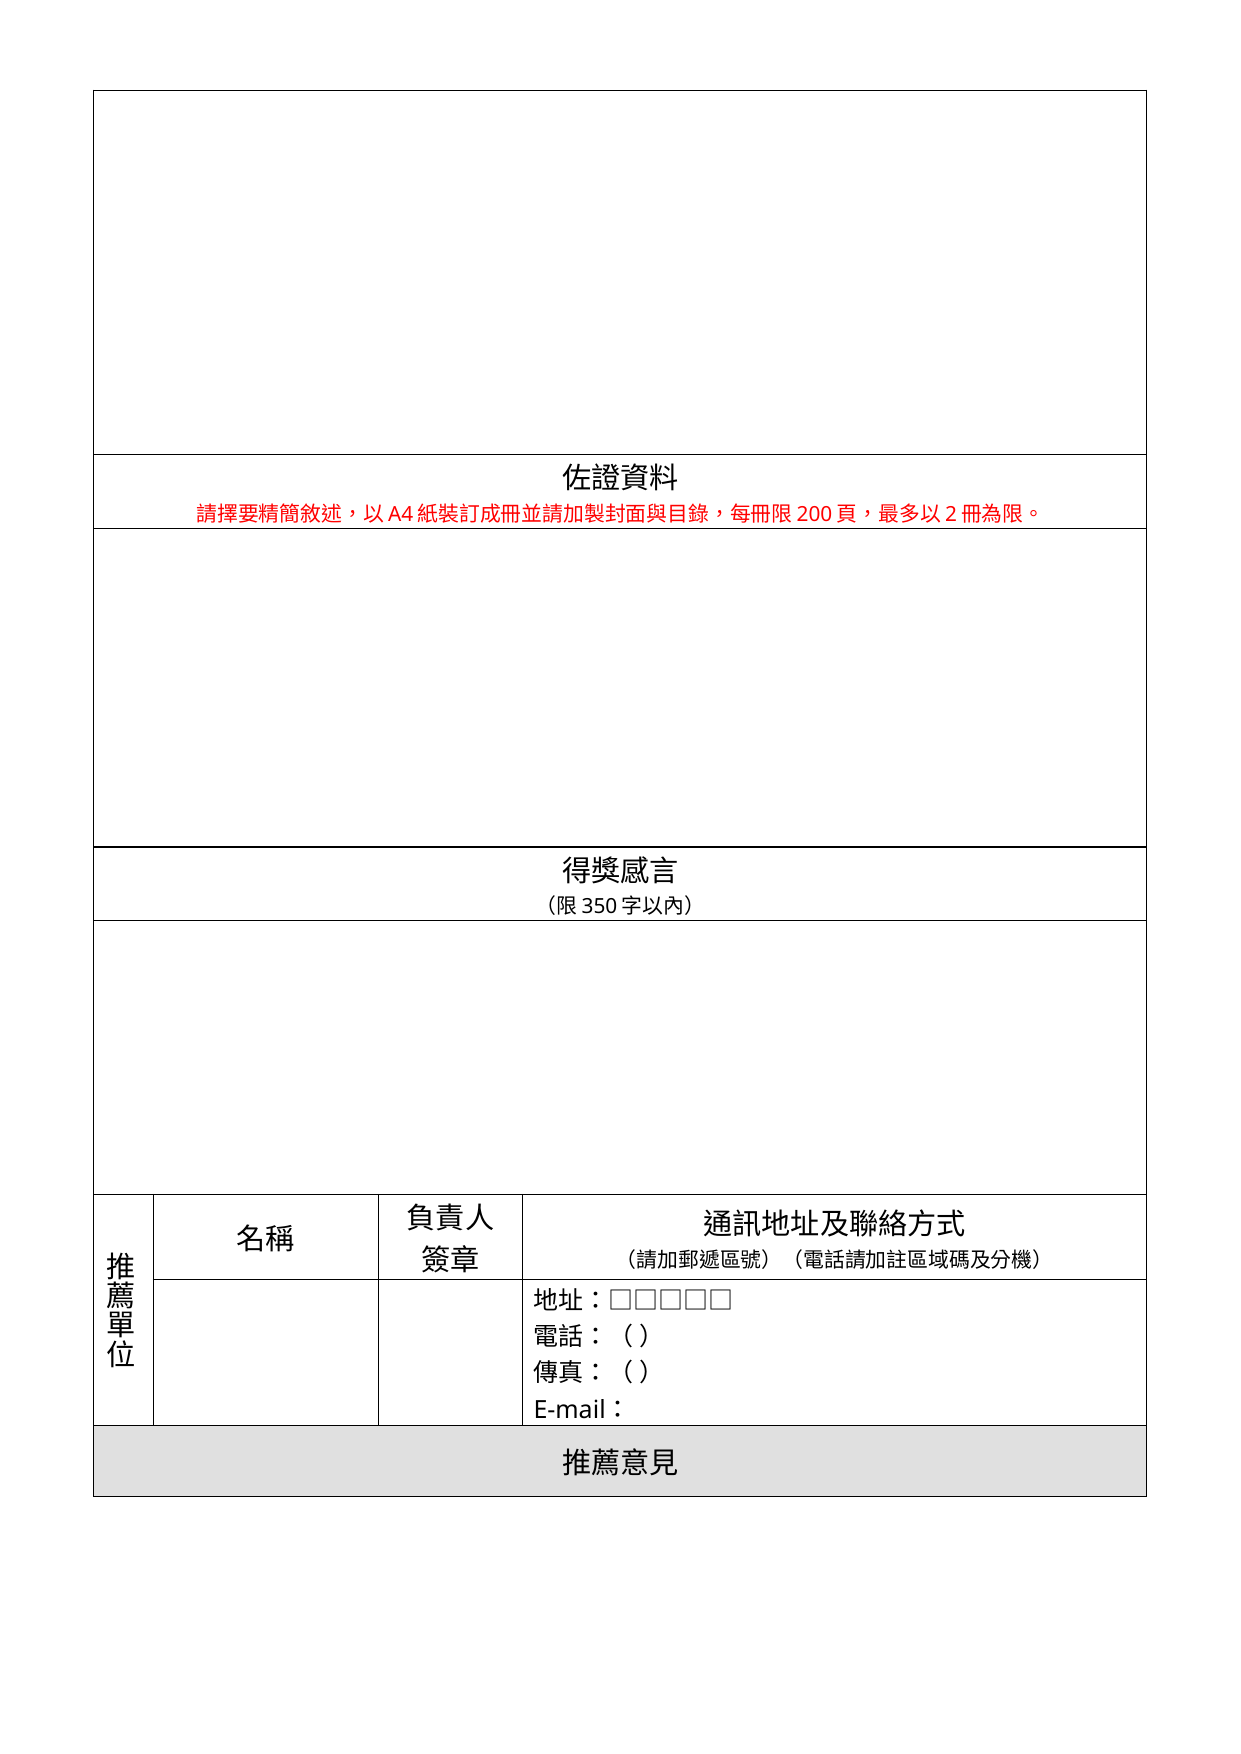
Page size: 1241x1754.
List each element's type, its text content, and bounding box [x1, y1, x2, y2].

table_cell [154, 1280, 378, 1425]
table_cell [94, 921, 1146, 1194]
table_cell 通訊地址及聯絡方式 （請加郵遞區號）（電話請加註區域碼及分機） [523, 1195, 1146, 1279]
table_cell 地址：□□□□□ 電話：（ ） 傳真：（ ） E-mail： [523, 1280, 1146, 1425]
table_cell [94, 529, 1146, 846]
table_cell 名稱 [154, 1195, 378, 1279]
table_cell [94, 91, 1146, 454]
table_cell [379, 1280, 522, 1425]
table_cell 推薦單位 [94, 1195, 153, 1425]
table_cell 佐證資料 請擇要精簡敘述，以A4紙裝訂成冊並請加製封面與目錄，每冊限200頁，最多以2冊為限。 [94, 455, 1146, 527]
table_cell 負責人 簽章 [379, 1195, 522, 1279]
table_cell 推薦意見 [94, 1426, 1146, 1496]
table_cell 得獎感言 （限350字以內） [94, 848, 1146, 920]
